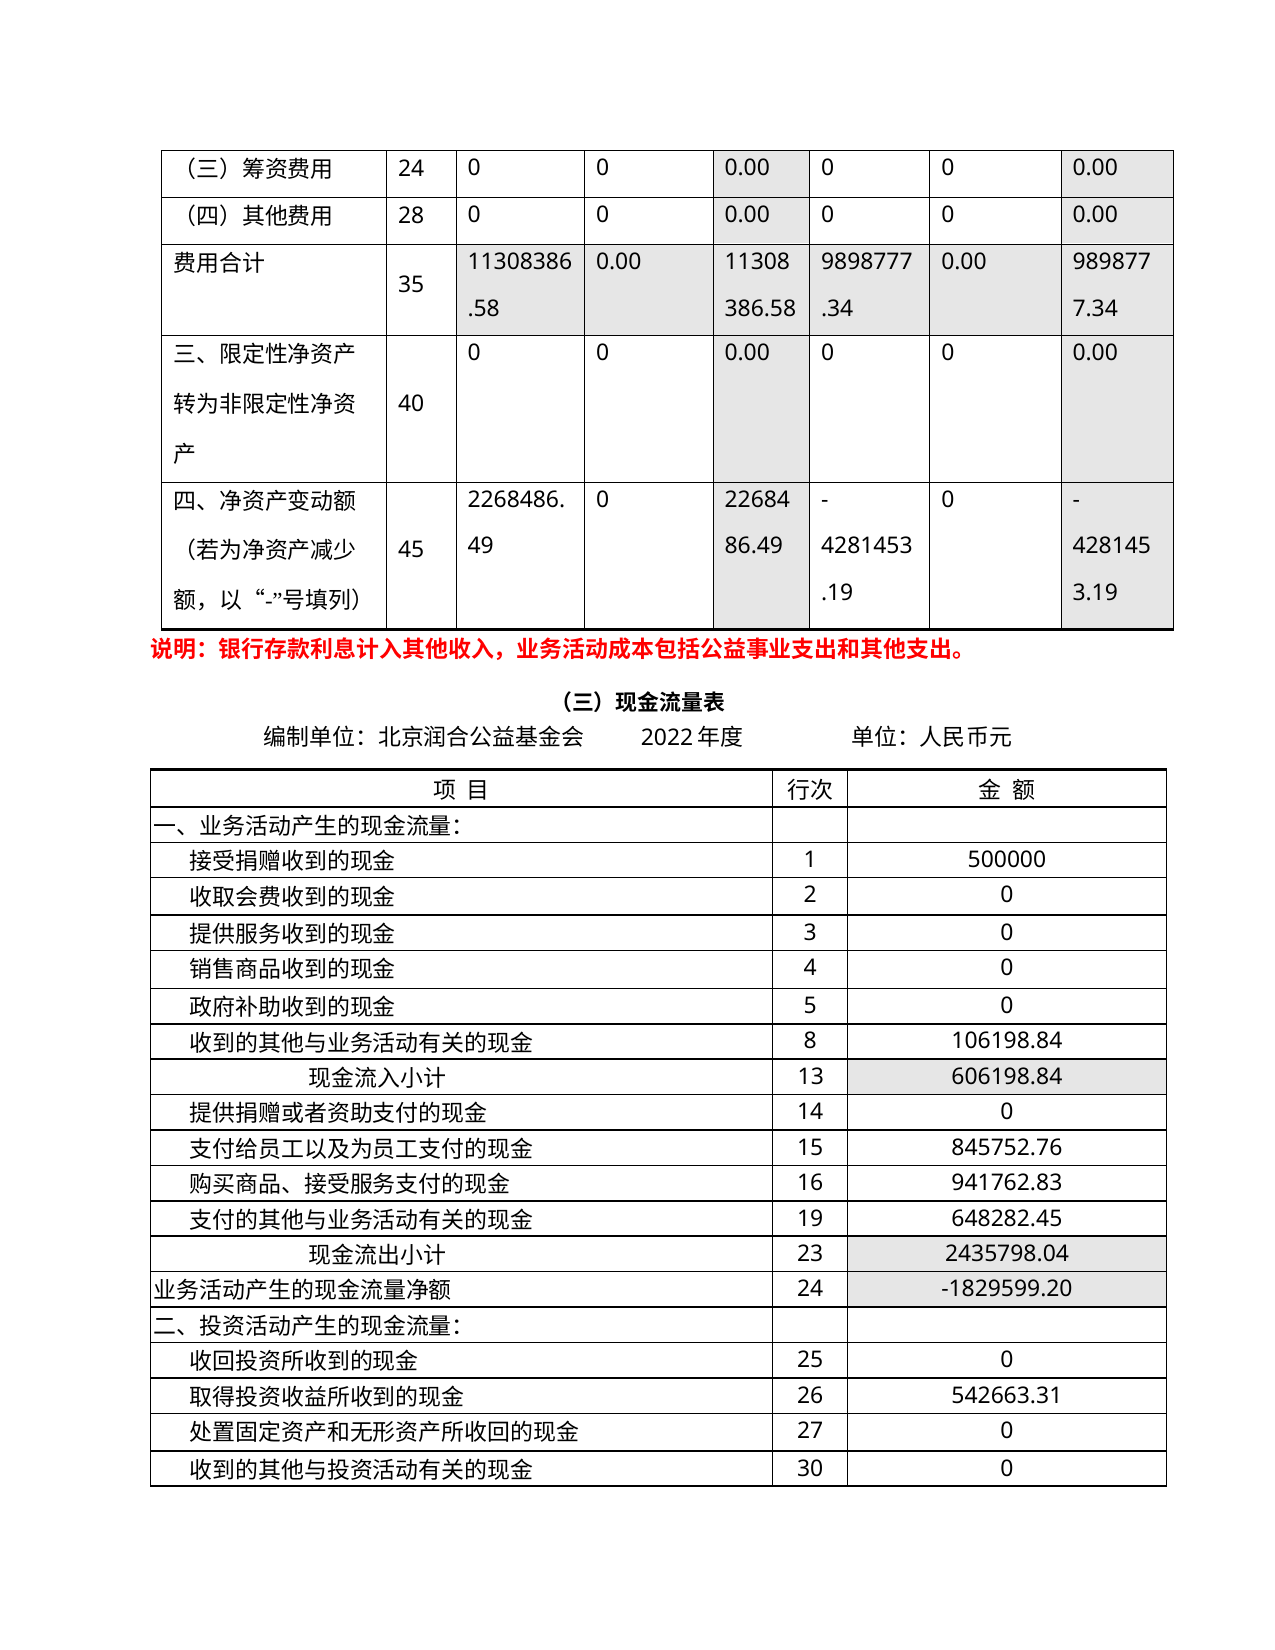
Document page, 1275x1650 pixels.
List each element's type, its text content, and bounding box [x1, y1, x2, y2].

text 编制单位：北京润合公益基金会 2022年度 单位：人民币元 [150, 718, 1125, 752]
table_cell 收到的其他与业务活动有关的现金 [151, 1025, 772, 1058]
table_cell 19 [773, 1202, 847, 1235]
table_cell 提供捐赠或者资助支付的现金 [151, 1095, 772, 1129]
text 说明：银行存款利息计入其他收入，业务活动成本包括公益事业支出和其他支出。 [150, 631, 1125, 664]
table_cell 11308386.58 [714, 245, 809, 335]
table_cell （四）其他费用 [162, 198, 386, 243]
table_cell 0.00 [1062, 198, 1173, 243]
table_cell 业务活动产生的现金流量净额 [151, 1272, 772, 1306]
table_cell 0 [810, 198, 929, 243]
table_cell 16 [773, 1166, 847, 1200]
table_cell 提供服务收到的现金 [151, 916, 772, 950]
table_cell 35 [387, 245, 456, 335]
table_cell 0 [930, 198, 1061, 243]
table_cell 0.00 [1062, 336, 1173, 482]
table_cell 500000 [848, 843, 1166, 877]
table_cell 0 [848, 1095, 1166, 1129]
table_cell 现金流入小计 [151, 1060, 772, 1094]
table_cell 收回投资所收到的现金 [151, 1343, 772, 1377]
table_cell 0 [848, 1452, 1166, 1485]
table_cell 现金流出小计 [151, 1237, 772, 1271]
table_cell 30 [773, 1452, 847, 1485]
table_cell 25 [773, 1343, 847, 1377]
table_header 项 目 [151, 771, 772, 806]
table_cell 0.00 [714, 198, 809, 243]
table_cell -1829599.20 [848, 1272, 1166, 1306]
table_cell 28 [387, 198, 456, 243]
table_cell 1 [773, 843, 847, 877]
table_cell [773, 808, 847, 841]
table_cell 15 [773, 1131, 847, 1164]
table_cell 0.00 [1062, 151, 1173, 197]
table_cell 0 [810, 151, 929, 197]
table_cell 14 [773, 1095, 847, 1129]
table_cell 0 [585, 336, 713, 482]
table_cell 一、业务活动产生的现金流量： [151, 808, 772, 841]
table_cell 106198.84 [848, 1025, 1166, 1058]
table_cell 收取会费收到的现金 [151, 878, 772, 914]
table_header 金 额 [848, 771, 1166, 806]
table_cell 9898777.34 [810, 245, 929, 335]
table_cell 0 [457, 198, 584, 243]
table_cell 收到的其他与投资活动有关的现金 [151, 1452, 772, 1485]
table_cell 13 [773, 1060, 847, 1094]
table_cell 9898777.34 [1062, 245, 1173, 335]
table_cell 0 [810, 336, 929, 482]
table_cell 支付给员工以及为员工支付的现金 [151, 1131, 772, 1164]
table_cell 606198.84 [848, 1060, 1166, 1094]
text （三）现金流量表 [150, 681, 1125, 718]
table_cell 取得投资收益所收到的现金 [151, 1379, 772, 1412]
table_cell 941762.83 [848, 1166, 1166, 1200]
table_cell 27 [773, 1414, 847, 1450]
table_cell 24 [773, 1272, 847, 1306]
table_cell -4281453.19 [1062, 483, 1173, 628]
table_cell 0 [930, 336, 1061, 482]
table_cell 政府补助收到的现金 [151, 989, 772, 1023]
table_cell 24 [387, 151, 456, 197]
table_cell 2 [773, 878, 847, 914]
table_cell 购买商品、接受服务支付的现金 [151, 1166, 772, 1200]
table_cell 销售商品收到的现金 [151, 951, 772, 987]
table_cell 0.00 [930, 245, 1061, 335]
table_cell [848, 1308, 1166, 1342]
table_cell 40 [387, 336, 456, 482]
table_cell 三、限定性净资产转为非限定性净资产 [162, 336, 386, 482]
table_cell 0 [930, 151, 1061, 197]
table_cell 0 [848, 916, 1166, 950]
table_cell 支付的其他与业务活动有关的现金 [151, 1202, 772, 1235]
table_cell 0 [848, 878, 1166, 914]
table_cell 4 [773, 951, 847, 987]
table_cell 648282.45 [848, 1202, 1166, 1235]
table_cell 2435798.04 [848, 1237, 1166, 1271]
table_cell 0 [585, 483, 713, 628]
table_cell -4281453.19 [810, 483, 929, 628]
table_cell 2268486.49 [714, 483, 809, 628]
table_cell 5 [773, 989, 847, 1023]
table_cell 2268486.49 [457, 483, 584, 628]
table_cell 二、投资活动产生的现金流量： [151, 1308, 772, 1342]
table_cell 0.00 [714, 336, 809, 482]
table_cell 0 [848, 1414, 1166, 1450]
table_cell 费用合计 [162, 245, 386, 335]
table_cell 23 [773, 1237, 847, 1271]
table_cell 8 [773, 1025, 847, 1058]
table_cell 0 [848, 951, 1166, 987]
table_cell [773, 1308, 847, 1342]
table_cell 11308386.58 [457, 245, 584, 335]
table_cell 0 [457, 151, 584, 197]
table_cell 0.00 [714, 151, 809, 197]
table_cell 845752.76 [848, 1131, 1166, 1164]
table_cell 0 [848, 989, 1166, 1023]
table_cell （三）筹资费用 [162, 151, 386, 197]
table_cell [848, 808, 1166, 841]
table_cell 0 [848, 1343, 1166, 1377]
table_cell 四、净资产变动额（若为净资产减少额，以“-”号填列） [162, 483, 386, 628]
table_cell 0 [930, 483, 1061, 628]
table_cell 接受捐赠收到的现金 [151, 843, 772, 877]
table_cell 542663.31 [848, 1379, 1166, 1412]
table_header 行次 [773, 771, 847, 806]
table_cell 0 [585, 151, 713, 197]
table_cell 3 [773, 916, 847, 950]
table_cell 处置固定资产和无形资产所收回的现金 [151, 1414, 772, 1450]
table_cell 0 [457, 336, 584, 482]
table_cell 0.00 [585, 245, 713, 335]
table_cell 0 [585, 198, 713, 243]
table_cell 26 [773, 1379, 847, 1412]
table_cell 45 [387, 483, 456, 628]
